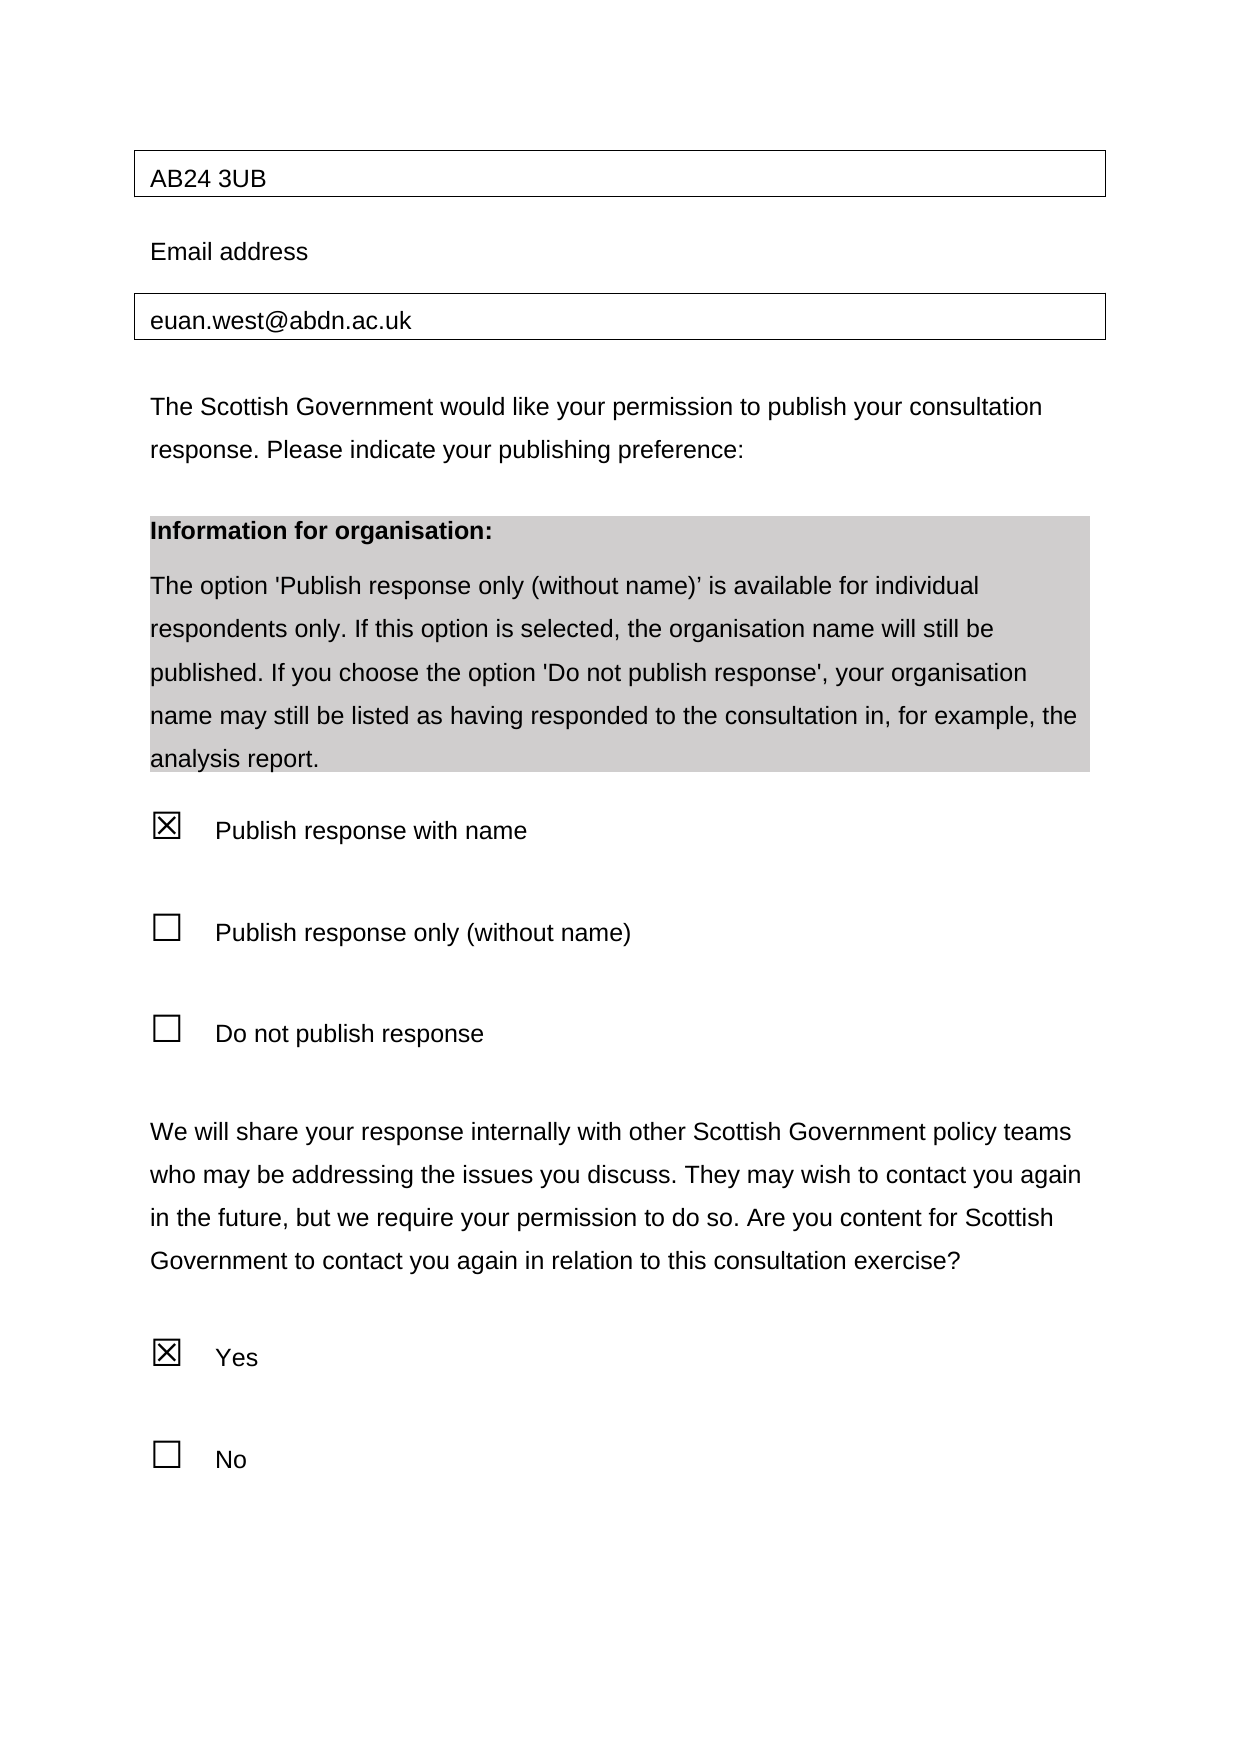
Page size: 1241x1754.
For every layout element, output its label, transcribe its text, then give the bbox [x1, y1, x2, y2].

text We will share your response internally with other Scottish Government policy teams who may be addressing the issues you discuss. They may wish to contact you again in the future, but we require your permission to do so. Are you content for Scottish Government to contact you again in relation to this consultation exercise? [150, 1117, 1090, 1275]
list Information for organisation: [150, 516, 1090, 544]
text Yes [150, 1327, 1090, 1378]
text Do not publish response [150, 1002, 1090, 1053]
text Publish response with name [150, 799, 1090, 850]
text The Scottish Government would like your permission to publish your consultation response. Please indicate your publishing preference: [150, 392, 1090, 464]
text AB24 3UB [135, 151, 1105, 196]
text Publish response only (without name) [150, 901, 1090, 952]
list The option 'Publish response only (without name)’ is available for individual respondents only. If this option is selected, the organisation name will still be published. If you choose the option 'Do not publish response', your organisation name may still be listed as having responded to the consultation in, for example, the analysis report. [150, 571, 1090, 772]
text No [150, 1428, 1090, 1479]
text euan.west@abdn.ac.uk [135, 294, 1105, 339]
text Email address [150, 237, 1090, 266]
